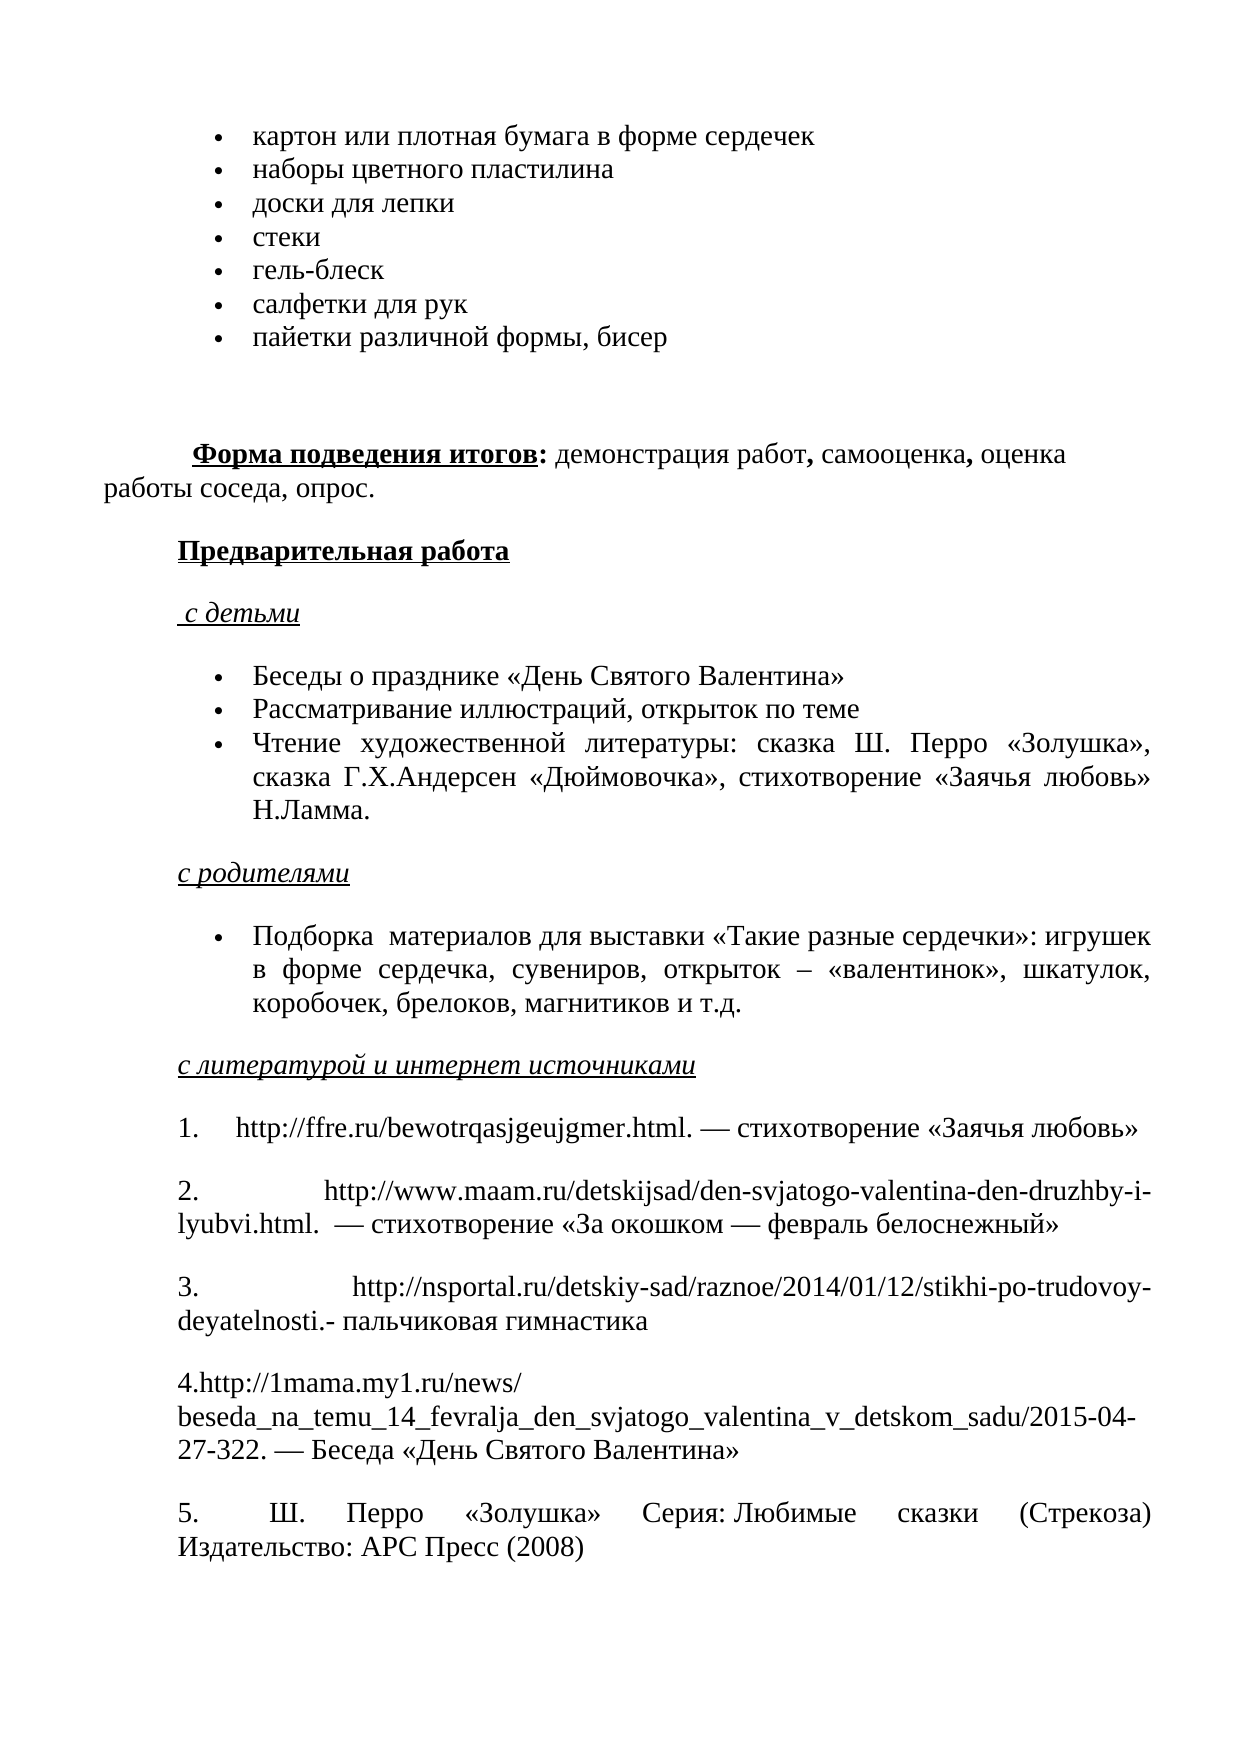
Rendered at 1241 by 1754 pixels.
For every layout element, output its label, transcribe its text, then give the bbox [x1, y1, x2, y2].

list картон или плотная бумага в форме сердечек [215, 118, 1152, 152]
list салфетки для рук [215, 286, 1152, 319]
text 3. http://nsportal.ru/detskiy-sad/raznoe/2014/01/12/stikhi-po-trudovoy-deyatelnosti.- пальчиковая гимнастика [177, 1269, 1152, 1336]
text 4.http://1mama.my1.ru/news/beseda_na_temu_14_fevralja_den_svjatogo_valentina_v_detskom_sadu/2015-04-27-322. — Беседа «День Святого Валентина» [177, 1365, 1152, 1466]
text с детьми [177, 595, 1152, 629]
text 2. http://www.maam.ru/detskijsad/den-svjatogo-valentina-den-druzhby-i-lyubvi.html. — стихотворение «За окошком — февраль белоснежный» [177, 1173, 1152, 1240]
list пайетки различной формы, бисер [215, 319, 1152, 353]
text с литературой и интернет источниками [177, 1047, 1152, 1081]
list Рассматривание иллюстраций, открыток по теме [215, 692, 1152, 725]
list наборы цветного пластилина [215, 152, 1152, 185]
list гель-блеск [215, 252, 1152, 286]
list стеки [215, 219, 1152, 252]
text 1. http://ffre.ru/bewotrqasjgeujgmer.html. — стихотворение «Заячья любовь» [177, 1110, 1152, 1144]
list Чтение художественной литературы: сказка Ш. Перро «Золушка», сказка Г.Х.Андерсен «Дюймовочка», стихотворение «Заячья любовь» Н.Ламма. [215, 725, 1152, 826]
text 5. Ш. Перро «Золушка» Серия: Любимые сказки (Стрекоза) Издательство: АРС Пресс (2008) [177, 1495, 1152, 1562]
text Форма подведения итогов: демонстрация работ, самооценка, оценка работы соседа, опрос. [103, 436, 1152, 503]
list Подборка материалов для выставки «Такие разные сердечки»: игрушек в форме сердечка, сувениров, открыток – «валентинок», шкатулок, коробочек, брелоков, магнитиков и т.д. [215, 918, 1152, 1018]
text с родителями [177, 855, 1152, 888]
list доски для лепки [215, 185, 1152, 219]
text Предварительная работа [177, 533, 1152, 566]
list Беседы о празднике «День Святого Валентина» [215, 658, 1152, 692]
